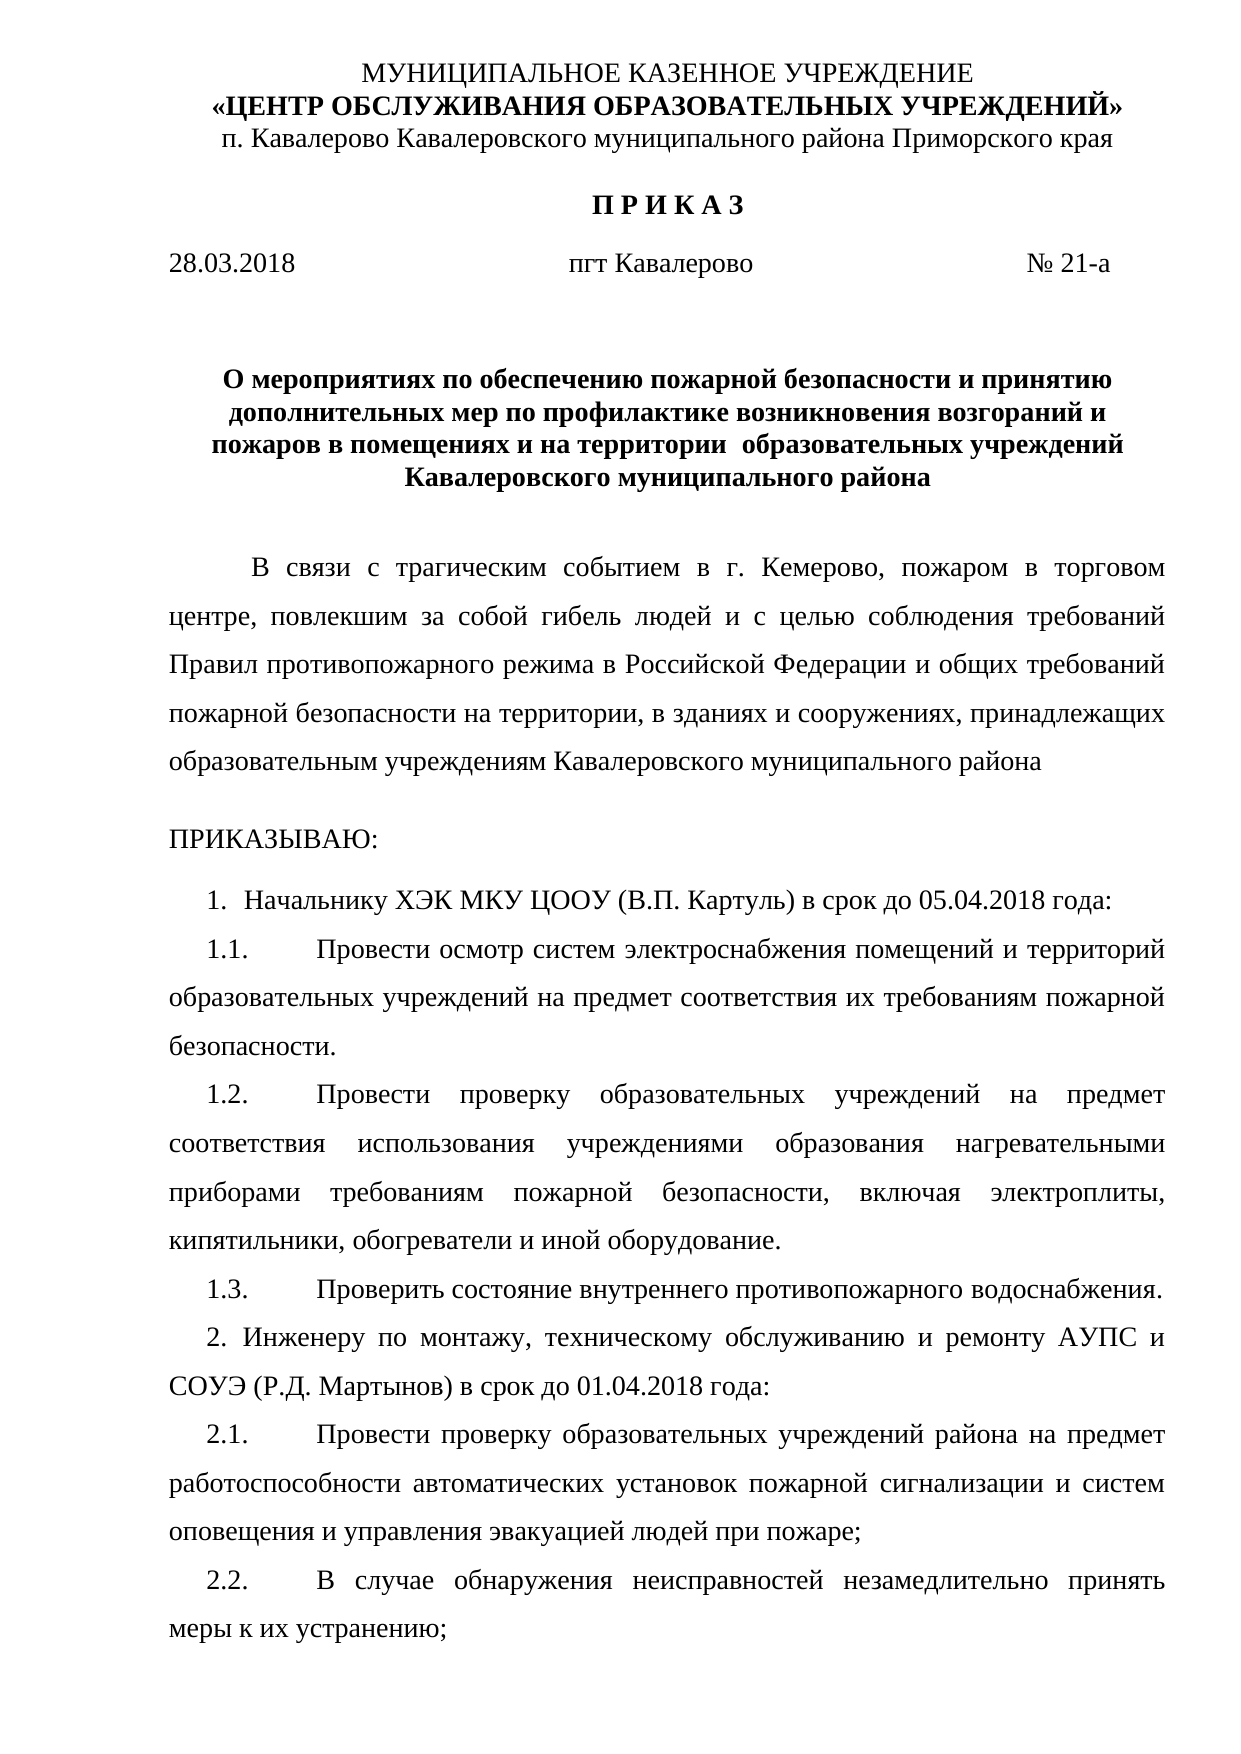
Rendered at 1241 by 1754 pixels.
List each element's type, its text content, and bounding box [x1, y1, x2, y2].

list Проверить состояние внутреннего противопожарного водоснабжения. [169, 1272, 1167, 1304]
list В случае обнаружения неисправностей незамедлительно принять меры к их устранению; [169, 1563, 1167, 1644]
text ПРИКАЗЫВАЮ: [169, 822, 1167, 854]
list Провести проверку образовательных учреждений на предмет соответствия использования учреждениями образования нагревательными приборами требованиям пожарной безопасности, включая электроплиты, кипятильники, обогреватели и иной оборудование. [169, 1078, 1167, 1256]
list Начальнику ХЭК МКУ ЦООУ (В.П. Картуль) в срок до 05.04.2018 года: [169, 883, 1167, 916]
text В связи с трагическим событием в г. Кемерово, пожаром в торговом центре, повлекшим за собой гибель людей и с целью соблюдения требований Правил противопожарного режима в Российской Федерации и общих требований пожарной безопасности на территории, в зданиях и сооружениях, принадлежащих образовательным учреждениям Кавалеровского муниципального района [169, 550, 1167, 777]
text пожаров в помещениях и на территории образовательных учреждений Кавалеровского муниципального района [169, 427, 1167, 492]
text О мероприятиях по обеспечению пожарной безопасности и принятию дополнительных мер по профилактике возникновения возгораний и [169, 362, 1167, 427]
list Провести проверку образовательных учреждений района на предмет работоспособности автоматических установок пожарной сигнализации и систем оповещения и управления эвакуацией людей при пожаре; [169, 1417, 1167, 1547]
text МУНИЦИПАЛЬНОЕ КАЗЕННОЕ УЧРЕЖДЕНИЕ [169, 56, 1167, 89]
list Инженеру по монтажу, техническому обслуживанию и ремонту АУПС и СОУЭ (Р.Д. Мартынов) в срок до 01.04.2018 года: [169, 1320, 1167, 1401]
text «ЦЕНТР ОБСЛУЖИВАНИЯ ОБРАЗОВАТЕЛЬНЫХ УЧРЕЖДЕНИЙ» [169, 89, 1167, 121]
text П Р И К А З [169, 188, 1167, 221]
text 28.03.2018 пгт Кавалерово № 21-а [169, 246, 1167, 279]
text п. Кавалерово Кавалеровского муниципального района Приморского края [169, 121, 1167, 153]
list Провести осмотр систем электроснабжения помещений и территорий образовательных учреждений на предмет соответствия их требованиям пожарной безопасности. [169, 932, 1167, 1061]
